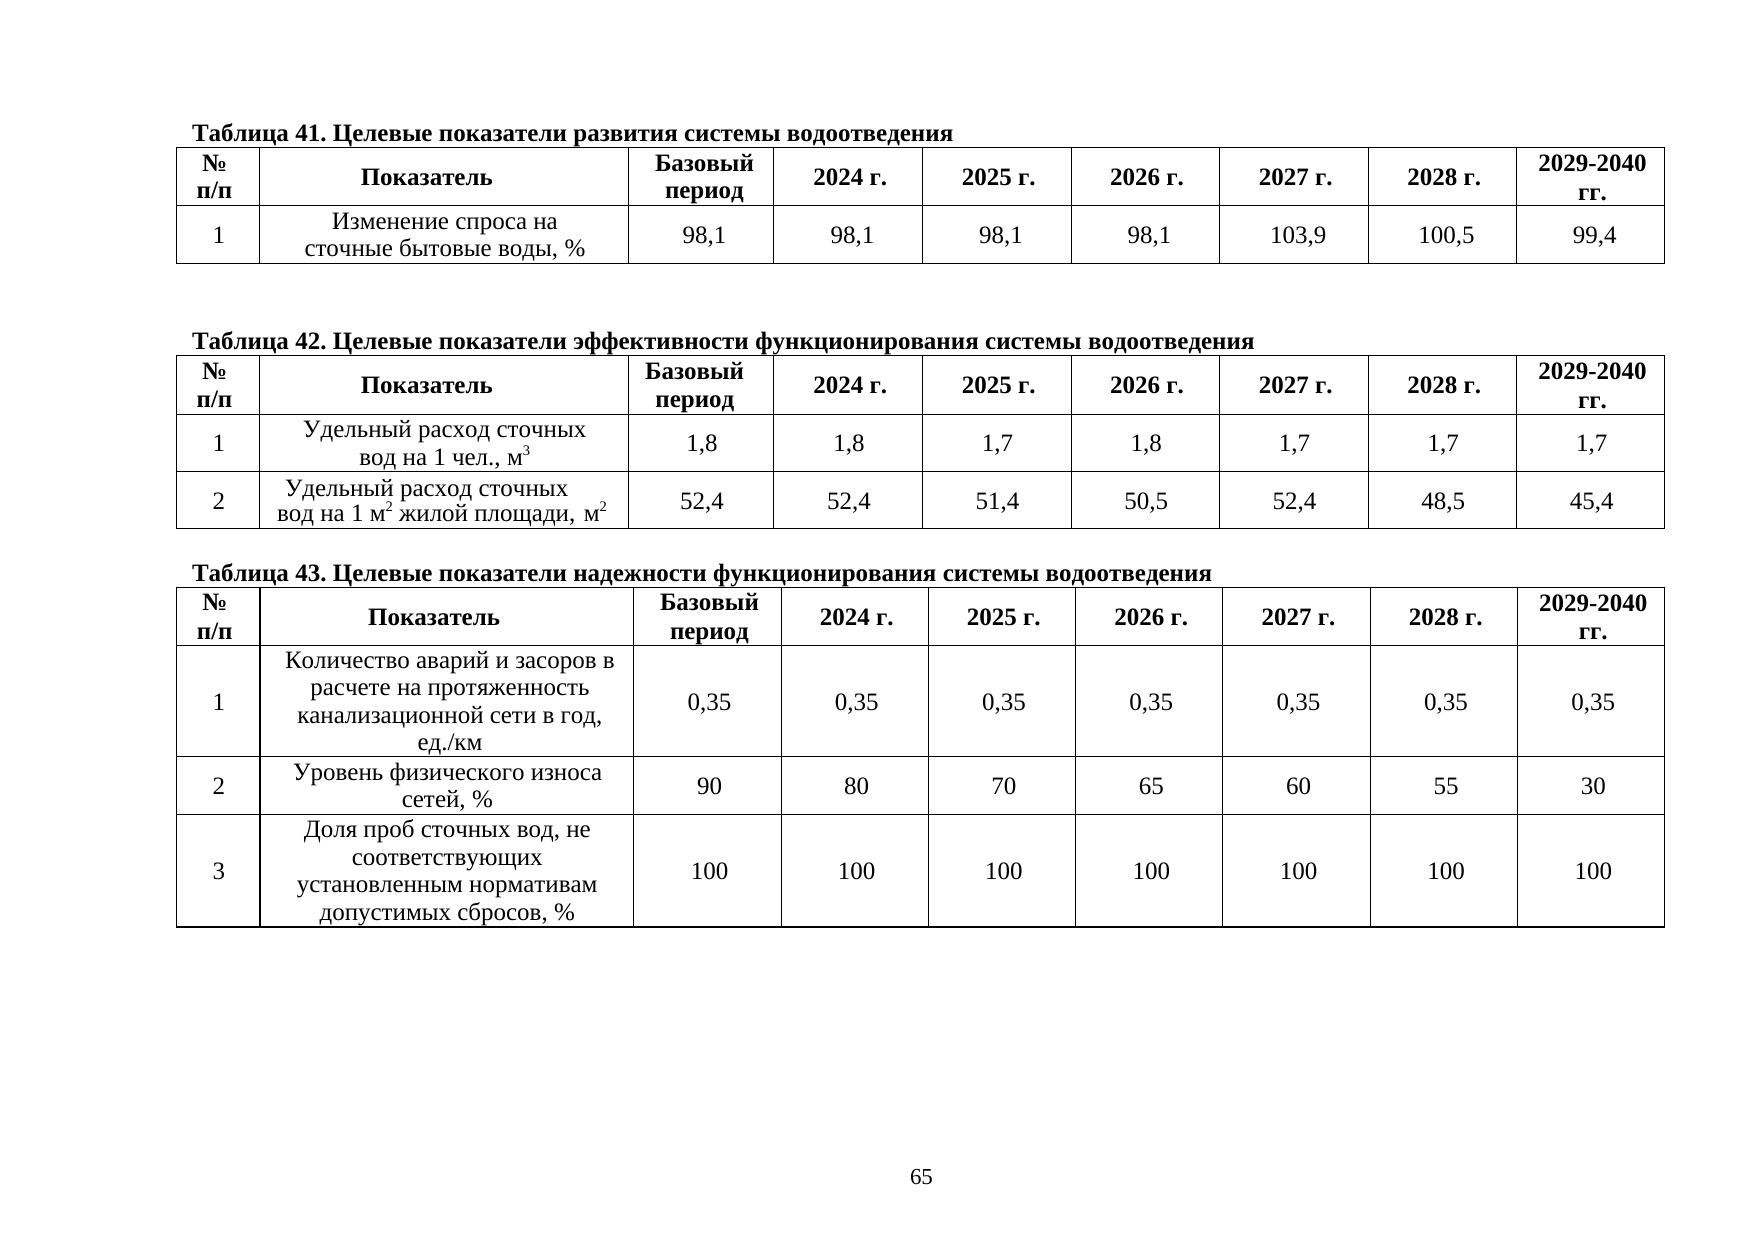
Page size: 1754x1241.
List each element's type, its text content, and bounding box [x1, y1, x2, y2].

table_cell 100 [1076, 815, 1222, 926]
table_cell 0,35 [1076, 646, 1222, 756]
table_cell 80 [782, 757, 928, 814]
table_cell 98,1 [1072, 206, 1219, 263]
table_cell 100 [929, 815, 1075, 926]
table_cell 55 [1371, 757, 1517, 814]
table_cell 0,35 [929, 646, 1075, 756]
table_cell 1,8 [629, 415, 773, 471]
table_header 2028 г. [1371, 588, 1517, 645]
table_header 2028 г. [1369, 356, 1516, 413]
table_header Показатель [260, 148, 628, 205]
table_header 2026 г. [1072, 148, 1219, 205]
table_cell 1 [177, 206, 259, 263]
table_header 2029-2040 гг. [1517, 356, 1664, 413]
table_header 2025 г. [923, 148, 1071, 205]
table_cell 0,35 [1518, 646, 1664, 756]
table_cell 98,1 [629, 206, 773, 263]
table_header № п/п [177, 356, 259, 413]
table_header 2024 г. [774, 148, 922, 205]
table_cell 52,4 [629, 472, 773, 528]
table_header 2024 г. [774, 356, 922, 413]
table_header 2027 г. [1223, 588, 1370, 645]
table_header Базовый период [629, 148, 773, 205]
table_header Базовый период [629, 356, 773, 413]
table_cell Удельный расход сточных вод на 1 м2 жилой площади, м2 [260, 472, 628, 528]
table_cell 98,1 [774, 206, 922, 263]
table_header № п/п [177, 588, 259, 645]
text Таблица 43. Целевые показатели надежности функционирования системы водоотведения [192, 558, 1665, 587]
table_cell 1,7 [923, 415, 1071, 471]
table_header 2026 г. [1076, 588, 1222, 645]
table_cell 52,4 [774, 472, 922, 528]
text Таблица 41. Целевые показатели развития системы водоотведения [192, 118, 1665, 147]
table_cell 100 [1518, 815, 1664, 926]
table_cell 65 [1076, 757, 1222, 814]
table_cell 1,7 [1517, 415, 1664, 471]
table_cell 60 [1223, 757, 1370, 814]
table_header 2027 г. [1220, 356, 1368, 413]
table_cell 100 [634, 815, 781, 926]
table_cell 3 [177, 815, 259, 926]
table_cell Доля проб сточных вод, не соответствующих установленным нормативам допустимых сбросов, % [261, 815, 633, 926]
table_cell 48,5 [1369, 472, 1516, 528]
table_cell 99,4 [1517, 206, 1664, 263]
table_cell Уровень физического износа сетей, % [261, 757, 633, 814]
table_cell 100 [782, 815, 928, 926]
table_cell 0,35 [634, 646, 781, 756]
table_cell 1,8 [774, 415, 922, 471]
text Таблица 42. Целевые показатели эффективности функционирования системы водоотведения [192, 326, 1665, 355]
table_header 2026 г. [1072, 356, 1219, 413]
table_header 2028 г. [1369, 148, 1516, 205]
table_cell 50,5 [1072, 472, 1219, 528]
table_cell 51,4 [923, 472, 1071, 528]
table_cell 1 [177, 646, 259, 756]
table_cell 90 [634, 757, 781, 814]
table_cell Количество аварий и засоров в расчете на протяженность канализационной сети в год, ед./км [261, 646, 633, 756]
table_cell 100,5 [1369, 206, 1516, 263]
table_header 2029-2040 гг. [1518, 588, 1664, 645]
table_cell Изменение спроса на сточные бытовые воды, % [260, 206, 628, 263]
table_cell 0,35 [1223, 646, 1370, 756]
table_cell 1 [177, 415, 259, 471]
table_cell Удельный расход сточных вод на 1 чел., м3 [260, 415, 628, 471]
table_cell 98,1 [923, 206, 1071, 263]
table_cell 103,9 [1220, 206, 1368, 263]
table_cell 45,4 [1517, 472, 1664, 528]
table_header Показатель [260, 356, 628, 413]
table_header 2024 г. [782, 588, 928, 645]
table_cell 2 [177, 757, 259, 814]
table_cell 30 [1518, 757, 1664, 814]
table_header 2025 г. [923, 356, 1071, 413]
table_cell 100 [1371, 815, 1517, 926]
table_header № п/п [177, 148, 259, 205]
table_header Базовый период [634, 588, 781, 645]
table_cell 52,4 [1220, 472, 1368, 528]
table_cell 100 [1223, 815, 1370, 926]
table_header Показатель [261, 588, 633, 645]
table_cell 2 [177, 472, 259, 528]
table_cell 70 [929, 757, 1075, 814]
table_cell 1,7 [1369, 415, 1516, 471]
table_header 2025 г. [929, 588, 1075, 645]
table_cell 1,7 [1220, 415, 1368, 471]
table_header 2027 г. [1220, 148, 1368, 205]
table_cell 1,8 [1072, 415, 1219, 471]
table_cell 0,35 [782, 646, 928, 756]
table_header 2029-2040 гг. [1517, 148, 1664, 205]
table_cell 0,35 [1371, 646, 1517, 756]
